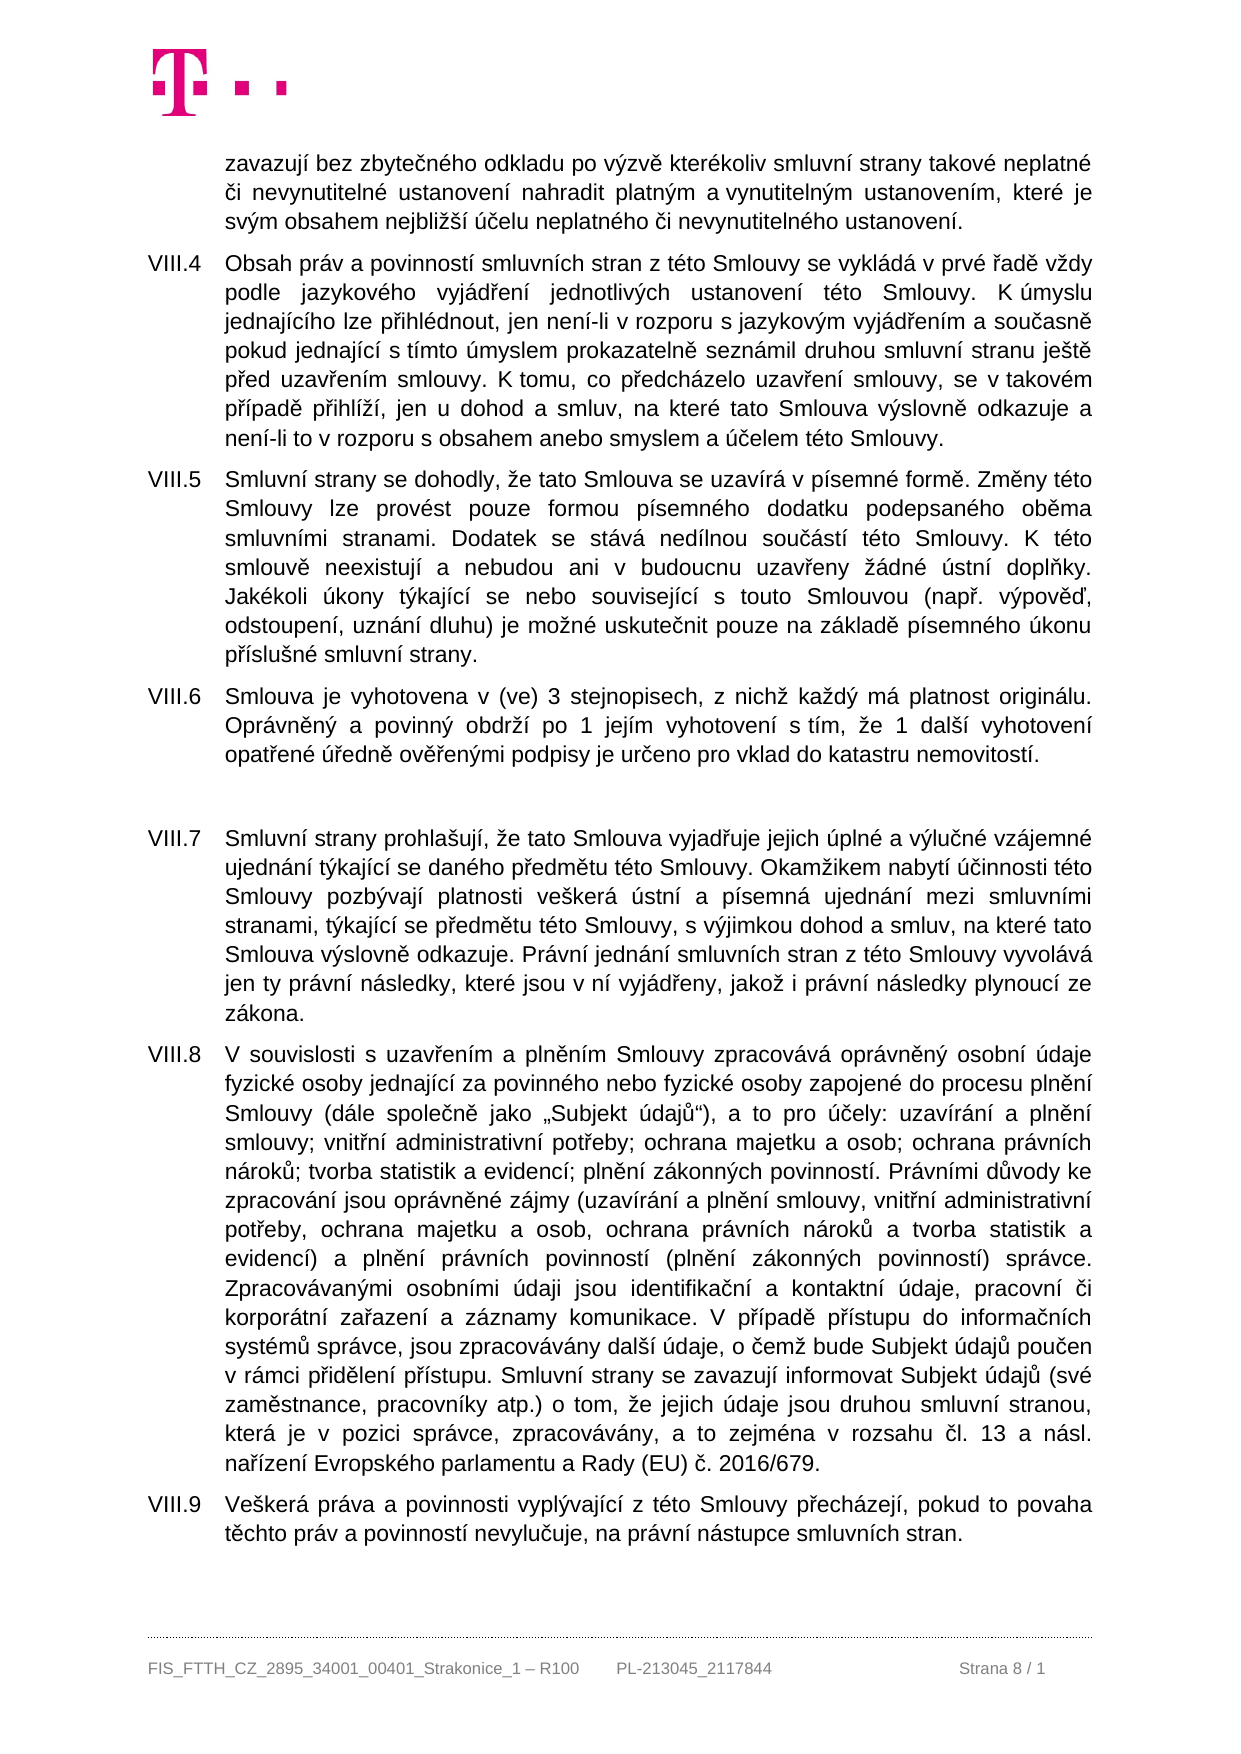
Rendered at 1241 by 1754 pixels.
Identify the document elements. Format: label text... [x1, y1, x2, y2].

text Smluvní strany prohlašují, že tato Smlouva vyjadřuje jejich úplné a výlučné vzájemné ujednání týkající se daného předmětu této Smlouvy. Okamžikem nabytí účinnosti této Smlouvy pozbývají platnosti veškerá ústní a písemná ujednání mezi smluvními stranami, týkající se předmětu této Smlouvy, s výjimkou dohod a smluv, na které tato Smlouva výslovně odkazuje. Právní jednání smluvních stran z této Smlouvy vyvolává jen ty právní následky, které jsou v ní vyjádřeny, jakož i právní následky plynoucí ze zákona. [148, 823, 1092, 1027]
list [148, 148, 1092, 235]
text Smluvní strany se dohodly, že tato Smlouva se uzavírá v písemné formě. Změny této Smlouvy lze provést pouze formou písemného dodatku podepsaného oběma smluvními stranami. Dodatek se stává nedílnou součástí této Smlouvy. K této smlouvě neexistují a nebudou ani v budoucnu uzavřeny žádné ústní doplňky. Jakékoli úkony týkající se nebo související s touto Smlouvou (např. výpověď, odstoupení, uznání dluhu) je možné uskutečnit pouze na základě písemného úkonu příslušné smluvní strany. [148, 464, 1092, 668]
text V souvislosti s uzavřením a plněním Smlouvy zpracovává oprávněný osobní údaje fyzické osoby jednající za povinného nebo fyzické osoby zapojené do procesu plnění Smlouvy (dále společně jako „Subjekt údajů“), a to pro účely: uzavírání a plnění smlouvy; vnitřní administrativní potřeby; ochrana majetku a osob; ochrana právních nároků; tvorba statistik a evidencí; plnění zákonných povinností. Právními důvody ke zpracování jsou oprávněné zájmy (uzavírání a plnění smlouvy, vnitřní administrativní potřeby, ochrana majetku a osob, ochrana právních nároků a tvorba statistik a evidencí) a plnění právních povinností (plnění zákonných povinností) správce. Zpracovávanými osobními údaji jsou identifikační a kontaktní údaje, pracovní či korporátní zařazení a záznamy komunikace. V případě přístupu do informačních systémů správce, jsou zpracovávány další údaje, o čemž bude Subjekt údajů poučen v rámci přidělení přístupu. Smluvní strany se zavazují informovat Subjekt údajů (své zaměstnance, pracovníky atp.) o tom, že jejich údaje jsou druhou smluvní stranou, která je v pozici správce, zpracovávány, a to zejména v rozsahu čl. 13 a násl. nařízení Evropského parlamentu a Rady (EU) č. 2016/679. [148, 1039, 1092, 1477]
list Obsah práv a povinností smluvních stran z této Smlouvy se vykládá v prvé řadě vždy podle jazykového vyjádření jednotlivých ustanovení této Smlouvy. K úmyslu jednajícího lze přihlédnout, jen není-li v rozporu s jazykovým vyjádřením a současně pokud jednající s tímto úmyslem prokazatelně seznámil druhou smluvní stranu ještě před uzavřením smlouvy. K tomu, co předcházelo uzavření smlouvy, se v takovém případě přihlíží, jen u dohod a smluv, na které tato Smlouva výslovně odkazuje a není-li to v rozporu s obsahem anebo smyslem a účelem této Smlouvy. [148, 248, 1092, 452]
picture [151, 49, 286, 116]
list Veškerá práva a povinnosti vyplývající z této Smlouvy přecházejí, pokud to povaha těchto práv a povinností nevylučuje, na právní nástupce smluvních stran. [148, 1489, 1092, 1548]
text Smlouva je vyhotovena v (ve) 3 stejnopisech, z nichž každý má platnost originálu. Oprávněný a povinný obdrží po 1 jejím vyhotovení s tím, že 1 další vyhotovení opatřené úředně ověřenými podpisy je určeno pro vklad do katastru nemovitostí. [148, 681, 1092, 768]
